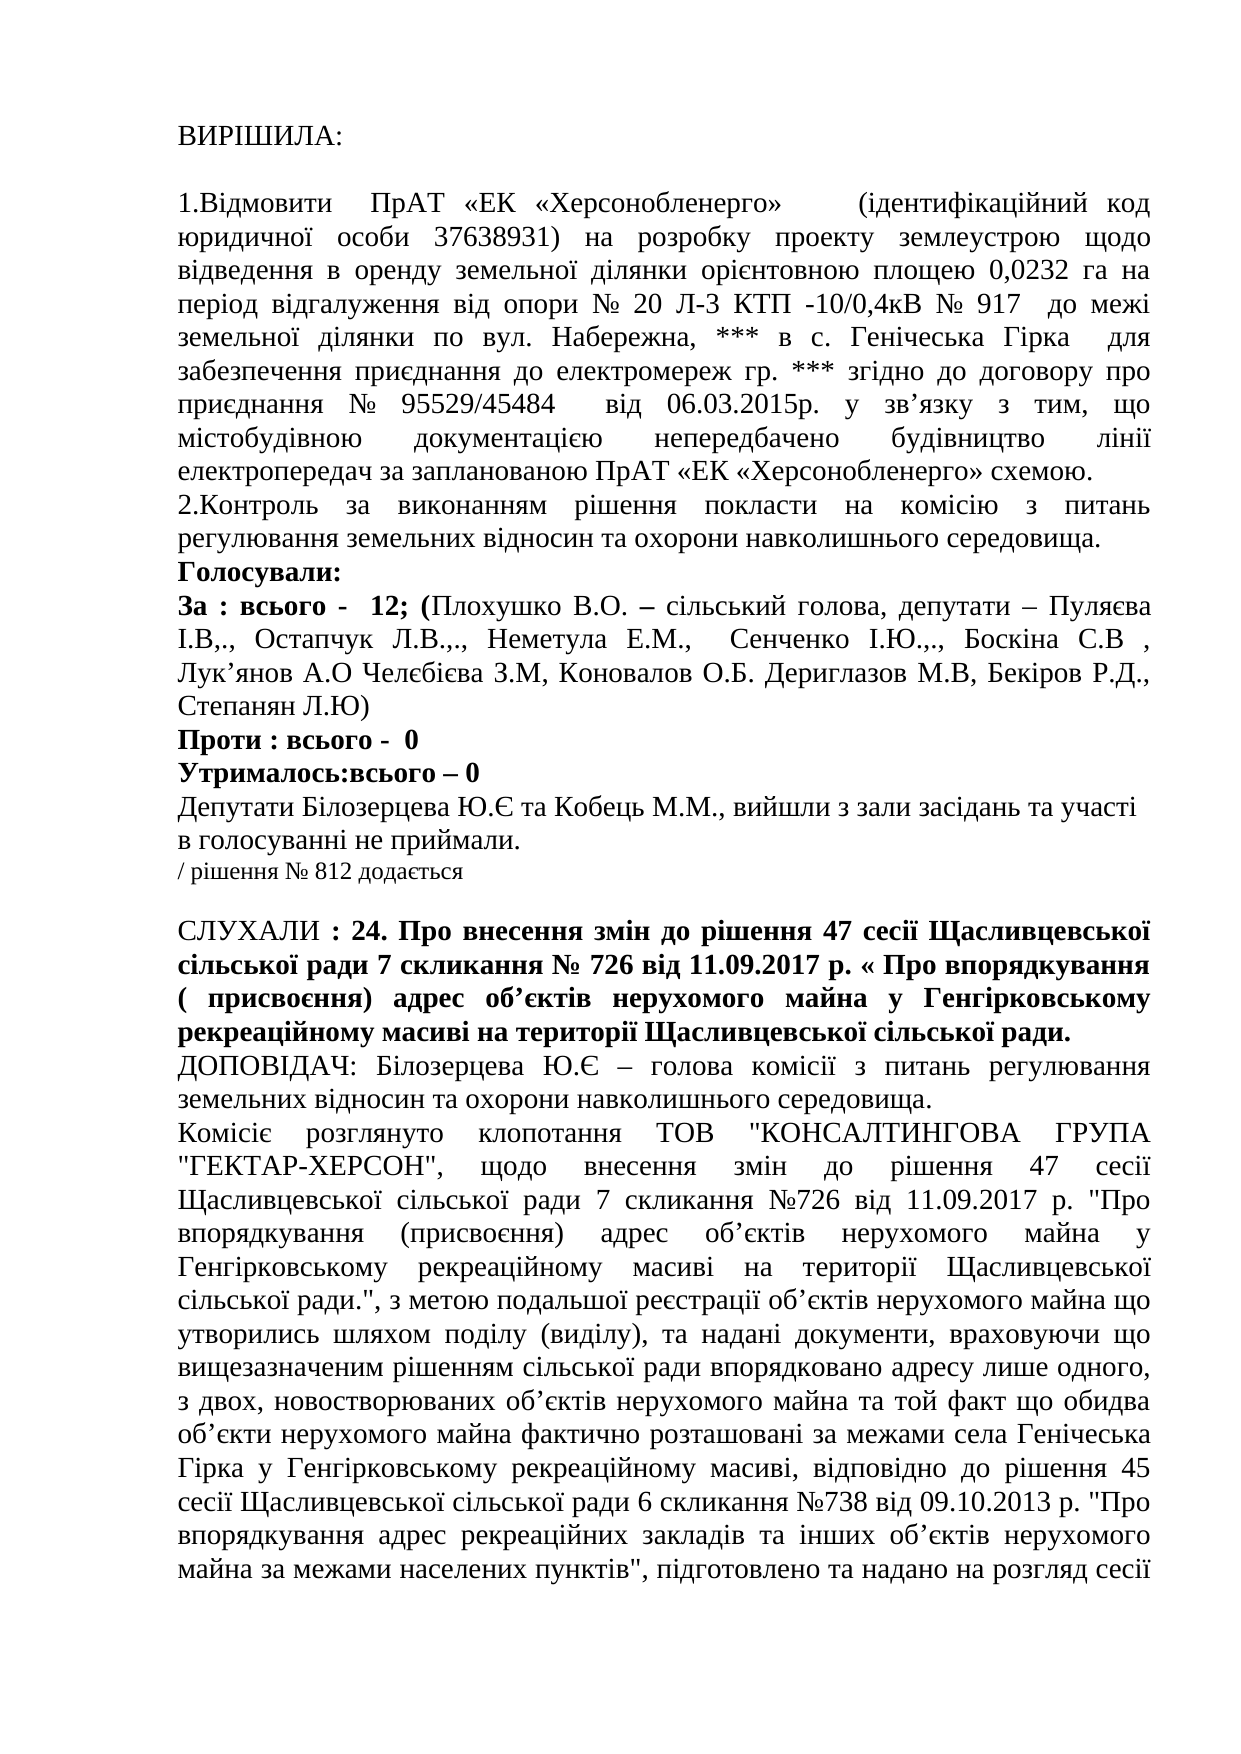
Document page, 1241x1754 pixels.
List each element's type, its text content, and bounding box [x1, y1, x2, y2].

text СЛУХАЛИ : 24. Про внесення змін до рішення 47 сесії Щасливцевської сільської ради 7 скликання № 726 від 11.09.2017 р. « Про впорядкування ( присвоєння) адрес об’єктів нерухомого майна у Генгірковському рекреаційному масиві на території Щасливцевської сільської ради. [177, 913, 1152, 1048]
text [177, 1115, 1152, 1584]
text Голосували: [177, 554, 1152, 588]
text За : всього - 12; (Плохушко В.О. – сільський голова, депутати – Пуляєва І.В,., Остапчук Л.В.,., Неметула Е.М., Сенченко І.Ю.,., Боскіна С.В , Лук’янов А.О Челєбієва З.М, Коновалов О.Б. Дериглазов М.В, Бекіров Р.Д., Степанян Л.Ю) [177, 588, 1152, 722]
text ВИРІШИЛА: [177, 118, 1152, 152]
text Проти : всього - 0 [177, 722, 1152, 755]
text 1.Відмовити ПрАТ «ЕК «Херсонобленерго» (ідентифікаційний код юридичної особи 37638931) на розробку проекту землеустрою щодо відведення в оренду земельної ділянки орієнтовною площею на період відгалуження від опори № 20 Л-3 КТП -10/0,4кВ № 917 до межі земельної ділянки по вул. Набережна, *** в с. Генічеська Гірка для забезпечення приєднання до електромереж гр. *** згідно до договору про приєднання № 95529/45484 від 06.03.2015р. у зв’язку з тим, що містобудівною документацією непередбачено будівництво лінії електропередач за запланованою ПрАТ «ЕК «Херсонобленерго» схемою. [177, 185, 1152, 487]
text / рішення № 812 додається [177, 856, 1152, 885]
text Утрималось:всього – 0 [177, 755, 1152, 789]
text Депутати Білозерцева Ю.Є та Кобець М.М., вийшли з зали засідань та участі в голосуванні не приймали. [177, 789, 1152, 856]
text ДОПОВІДАЧ: Білозерцева Ю.Є – голова комісії з питань регулювання земельних відносин та охорони навколишнього середовища. [177, 1048, 1152, 1115]
text 2.Контроль за виконанням рішення покласти на комісію з питань регулювання земельних відносин та охорони навколишнього середовища. [177, 487, 1152, 554]
